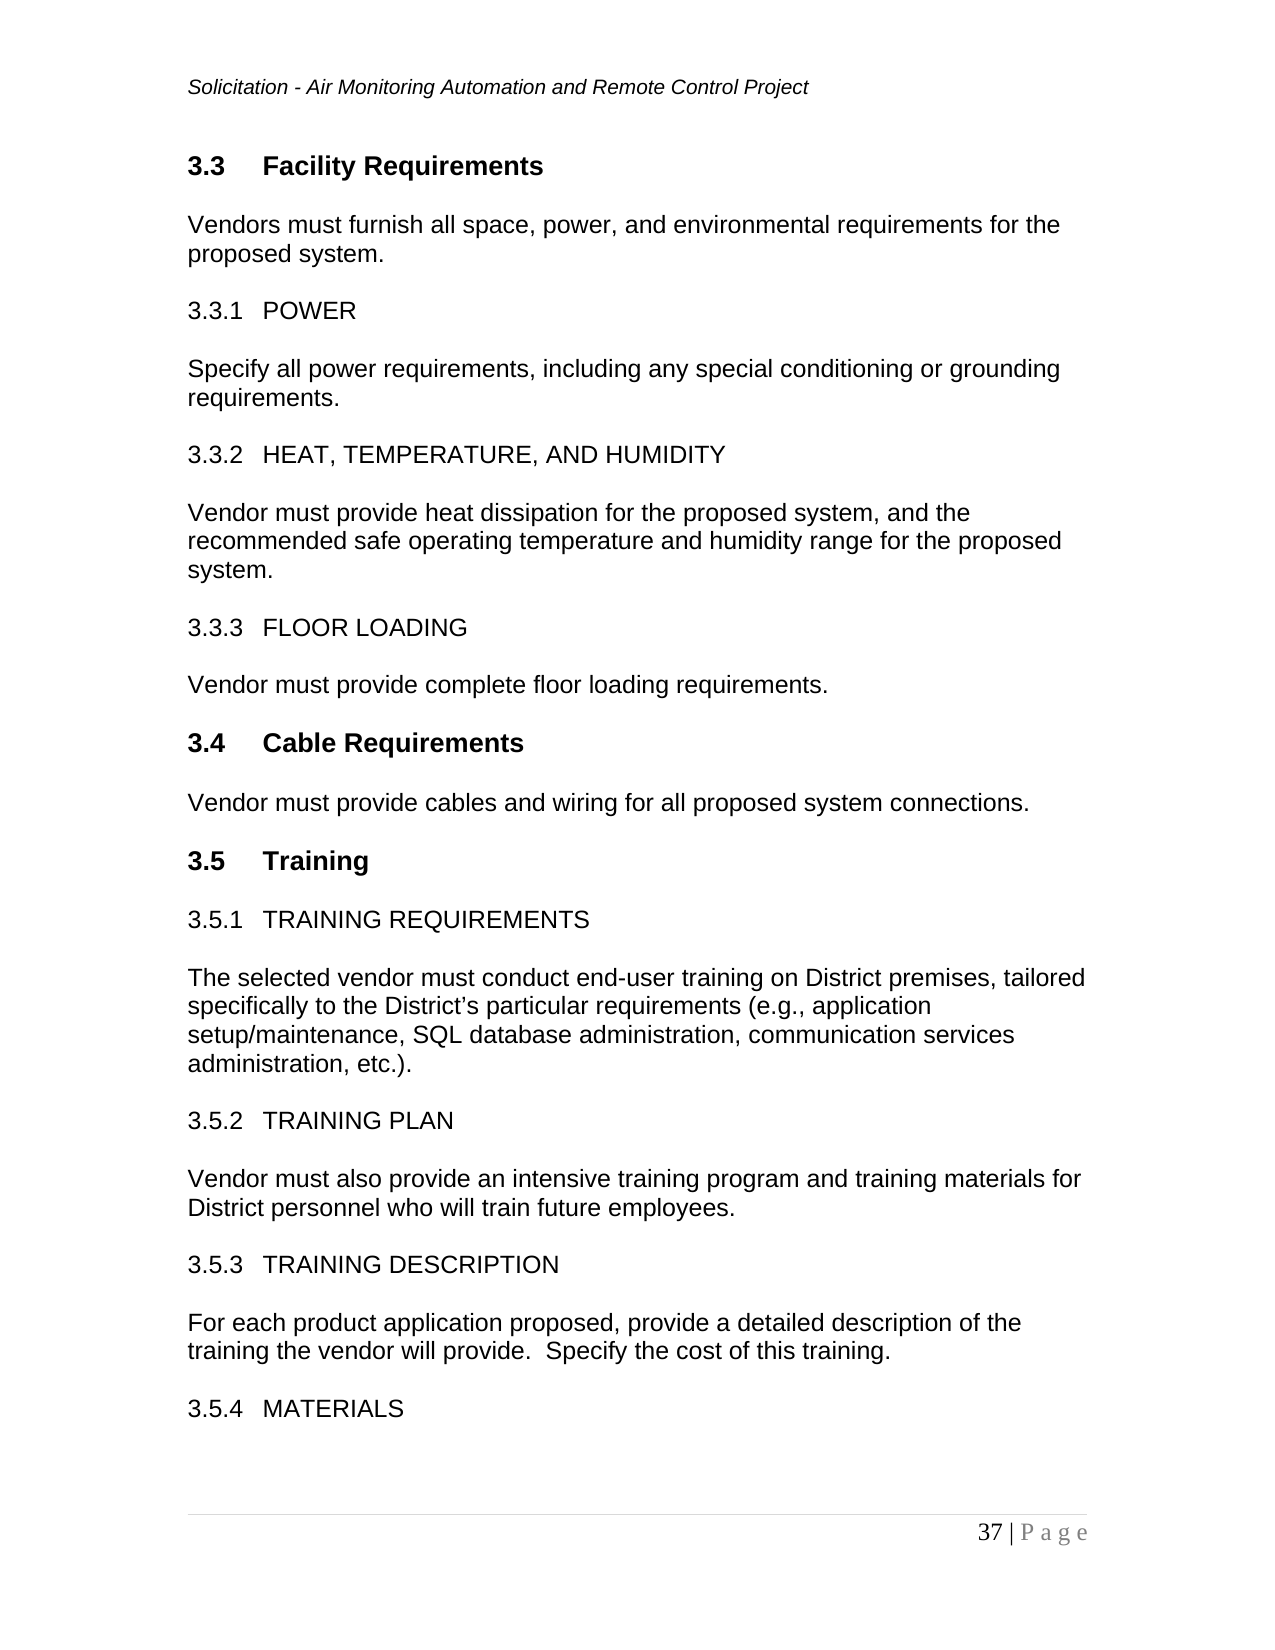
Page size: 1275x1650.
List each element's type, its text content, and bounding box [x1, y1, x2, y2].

text Vendor must provide cables and wiring for all proposed system connections. [187, 787, 1087, 816]
text The selected vendor must conduct end-user training on District premises, tailored specifically to the District’s particular requirements (e.g., application setup/maintenance, SQL database administration, communication services administration, etc.). [187, 962, 1087, 1077]
subtitle Facility Requirements [187, 150, 1087, 181]
text Specify all power requirements, including any special conditioning or grounding requirements. [187, 354, 1087, 411]
text Vendor must provide heat dissipation for the proposed system, and the recommended safe operating temperature and humidity range for the proposed system. [187, 497, 1087, 584]
text Vendors must furnish all space, power, and environmental requirements for the proposed system. [187, 210, 1087, 267]
subtitle Heat, Temperature, and Humidity [187, 440, 1087, 469]
subtitle Training Requirements [187, 905, 1087, 934]
text Vendor must also provide an intensive training program and training materials for District personnel who will train future employees. [187, 1164, 1087, 1221]
text For each product application proposed, provide a detailed description of the training the vendor will provide. Specify the cost of this training. [187, 1307, 1087, 1365]
subtitle Power [187, 296, 1087, 325]
subtitle Training [187, 845, 1087, 876]
text Vendor must provide complete floor loading requirements. [187, 670, 1087, 699]
subtitle Floor Loading [187, 612, 1087, 641]
subtitle Training Plan [187, 1106, 1087, 1135]
subtitle Training Description [187, 1250, 1087, 1279]
subtitle Cable Requirements [187, 727, 1087, 759]
subtitle Materials [187, 1394, 1087, 1422]
